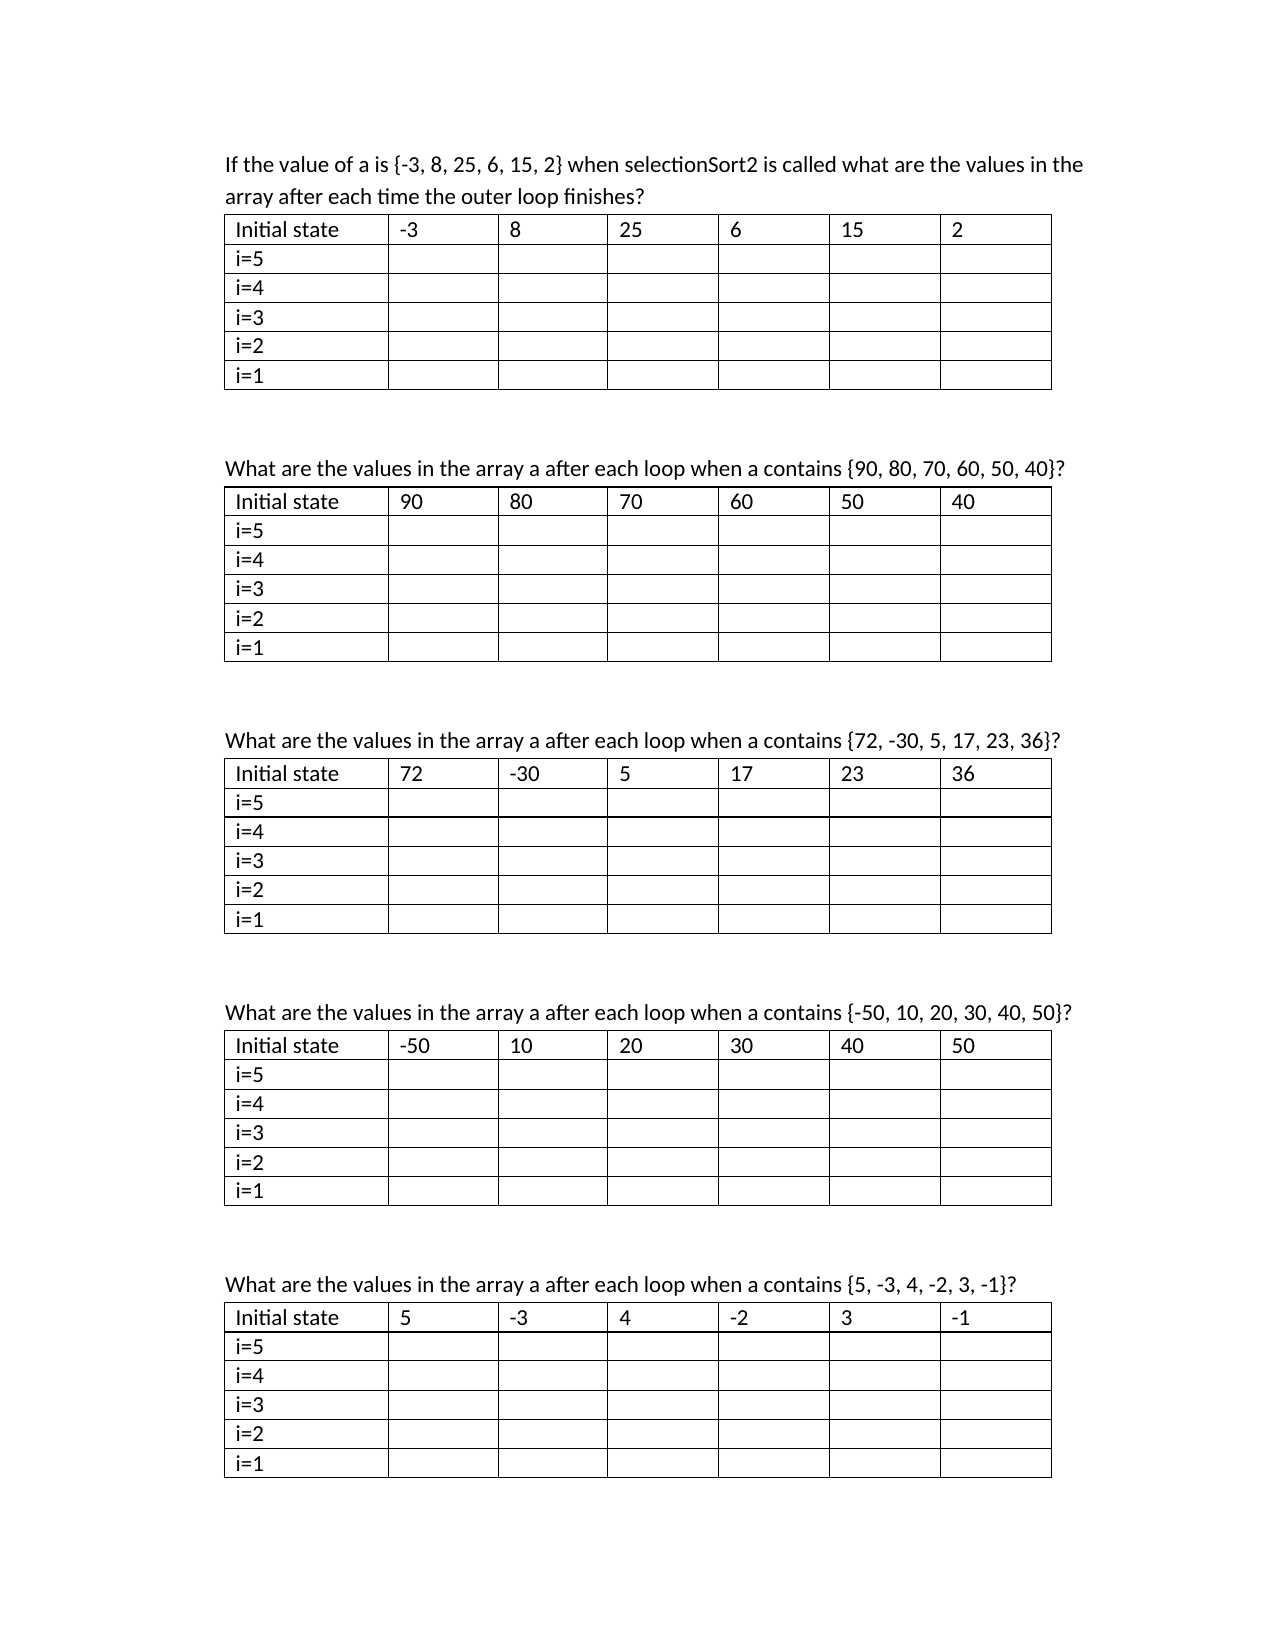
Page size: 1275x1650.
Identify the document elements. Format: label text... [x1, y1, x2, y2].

table_cell [608, 361, 718, 389]
table_cell [719, 1420, 829, 1448]
table_cell [389, 1449, 498, 1477]
table_header 10 [499, 1031, 607, 1059]
table_cell [499, 575, 607, 603]
table_cell [608, 1060, 718, 1088]
table_cell [608, 604, 718, 632]
table_cell [941, 818, 1051, 846]
table_cell [830, 361, 940, 389]
table_header 6 [719, 215, 829, 243]
table_header -30 [499, 759, 607, 787]
table_header 40 [941, 488, 1051, 515]
table_cell i=5 [225, 245, 388, 272]
table_cell [719, 245, 829, 272]
table_cell [499, 604, 607, 632]
table_cell [608, 546, 718, 573]
table_cell [389, 575, 498, 603]
table_cell [499, 1361, 607, 1389]
table_cell [719, 876, 829, 904]
table_header 4 [608, 1303, 718, 1331]
table_cell [941, 1333, 1051, 1360]
table_cell [499, 1119, 607, 1147]
table_cell [389, 1090, 498, 1117]
table_cell [941, 546, 1051, 573]
table_header 2 [941, 215, 1051, 243]
table_header 50 [941, 1031, 1051, 1059]
table_cell [830, 516, 940, 544]
table_cell i=1 [225, 1177, 388, 1205]
table_cell i=4 [225, 546, 388, 573]
table_cell [830, 1177, 940, 1205]
table_cell [608, 516, 718, 544]
table_cell i=2 [225, 1148, 388, 1176]
table_cell [830, 905, 940, 933]
table_cell [941, 905, 1051, 933]
table_cell [499, 361, 607, 389]
table_cell [941, 1391, 1051, 1418]
table_cell [608, 1449, 718, 1477]
table_cell [830, 789, 940, 816]
table_header 17 [719, 759, 829, 787]
table_cell [719, 1391, 829, 1418]
table_cell [719, 633, 829, 661]
table_cell [389, 1391, 498, 1418]
table_cell [830, 604, 940, 632]
text If the value of a is {-3, 8, 25, 6, 15, 2} when selectionSort2 is called what are the values in the array after each time the outer loop finishes? [225, 150, 1125, 210]
table_cell [608, 303, 718, 331]
table_cell [830, 1119, 940, 1147]
table_cell [499, 516, 607, 544]
table_cell [608, 1148, 718, 1176]
table_cell [499, 245, 607, 272]
table_header 50 [830, 488, 940, 515]
table_cell [499, 789, 607, 816]
table_cell [941, 1090, 1051, 1117]
table_cell [499, 905, 607, 933]
table_header 8 [499, 215, 607, 243]
table_cell [941, 1177, 1051, 1205]
table_cell [389, 516, 498, 544]
table_cell [830, 245, 940, 272]
table_cell [389, 1420, 498, 1448]
table_cell [608, 1361, 718, 1389]
table_cell [719, 361, 829, 389]
table_cell [941, 1148, 1051, 1176]
table_header 70 [608, 488, 718, 515]
table_cell [499, 1060, 607, 1088]
table_header Initial state [225, 759, 388, 787]
table_cell [941, 1449, 1051, 1477]
table_cell [830, 1420, 940, 1448]
table_cell [389, 1177, 498, 1205]
table_cell i=5 [225, 1060, 388, 1088]
table_header -3 [499, 1303, 607, 1331]
table_cell i=5 [225, 1333, 388, 1360]
table_header -3 [389, 215, 498, 243]
table_cell i=4 [225, 818, 388, 846]
table_cell i=1 [225, 905, 388, 933]
table_cell [389, 546, 498, 573]
table_cell [830, 1391, 940, 1418]
table_cell [941, 516, 1051, 544]
table_cell [830, 332, 940, 360]
table_cell [941, 1119, 1051, 1147]
table_header -1 [941, 1303, 1051, 1331]
table_header 15 [830, 215, 940, 243]
table_cell [499, 1420, 607, 1448]
table_cell [719, 575, 829, 603]
table_cell i=2 [225, 876, 388, 904]
table_cell [941, 1420, 1051, 1448]
table_cell [608, 1090, 718, 1117]
table_cell [608, 1391, 718, 1418]
table_cell [719, 1119, 829, 1147]
table_cell [830, 546, 940, 573]
table_cell [389, 789, 498, 816]
table_cell [608, 332, 718, 360]
table_cell i=2 [225, 1420, 388, 1448]
table_cell [719, 1090, 829, 1117]
table_cell [499, 546, 607, 573]
table_cell i=2 [225, 604, 388, 632]
table_cell [830, 1148, 940, 1176]
table_header 20 [608, 1031, 718, 1059]
table_cell [389, 303, 498, 331]
table_cell [608, 876, 718, 904]
table_header 25 [608, 215, 718, 243]
table_cell i=3 [225, 847, 388, 874]
table_cell [719, 1060, 829, 1088]
table_cell [830, 1090, 940, 1117]
table_cell [499, 332, 607, 360]
table_cell [389, 905, 498, 933]
table_cell [941, 633, 1051, 661]
table_cell [830, 876, 940, 904]
table_header 90 [389, 488, 498, 515]
table_cell i=5 [225, 789, 388, 816]
table_header -2 [719, 1303, 829, 1331]
table_cell [389, 1148, 498, 1176]
table_cell [941, 876, 1051, 904]
table_cell [719, 274, 829, 302]
table_cell [389, 604, 498, 632]
table_cell [499, 1148, 607, 1176]
table_header 72 [389, 759, 498, 787]
table_cell [719, 1333, 829, 1360]
table_cell [608, 633, 718, 661]
table_cell [830, 1449, 940, 1477]
table_cell [719, 604, 829, 632]
table_cell [389, 1361, 498, 1389]
table_cell [830, 575, 940, 603]
table_cell [389, 332, 498, 360]
table_cell [499, 876, 607, 904]
table_cell [941, 789, 1051, 816]
table_cell i=3 [225, 303, 388, 331]
table_cell [719, 847, 829, 874]
table_cell [830, 1361, 940, 1389]
table_cell [830, 1060, 940, 1088]
table_cell i=3 [225, 1391, 388, 1418]
table_cell i=1 [225, 361, 388, 389]
table_header Initial state [225, 488, 388, 515]
table_header Initial state [225, 215, 388, 243]
table_cell [941, 332, 1051, 360]
table_cell [719, 1177, 829, 1205]
table_cell [719, 818, 829, 846]
table_cell [719, 1449, 829, 1477]
table_cell [389, 633, 498, 661]
table_cell [830, 818, 940, 846]
table_cell i=4 [225, 1361, 388, 1389]
table_cell [608, 245, 718, 272]
table_cell [608, 847, 718, 874]
table_cell [499, 1333, 607, 1360]
table_cell [499, 274, 607, 302]
table_cell [830, 303, 940, 331]
table_cell [941, 1361, 1051, 1389]
text What are the values in the array a after each loop when a contains {90, 80, 70, 60, 50, 40}? [225, 454, 1125, 482]
text What are the values in the array a after each loop when a contains {72, -30, 5, 17, 23, 36}? [150, 726, 1125, 754]
table_cell [608, 575, 718, 603]
table_cell [389, 245, 498, 272]
table_cell [830, 847, 940, 874]
table_cell [719, 905, 829, 933]
table_cell [499, 633, 607, 661]
table_cell [941, 361, 1051, 389]
table_cell [830, 274, 940, 302]
table_cell [608, 1119, 718, 1147]
table_cell i=3 [225, 575, 388, 603]
table_header 5 [608, 759, 718, 787]
table_cell i=5 [225, 516, 388, 544]
table_cell [499, 1449, 607, 1477]
table_cell [941, 1060, 1051, 1088]
table_cell i=4 [225, 1090, 388, 1117]
table_cell i=4 [225, 274, 388, 302]
table_cell [608, 1333, 718, 1360]
table_header Initial state [225, 1031, 388, 1059]
table_cell [941, 575, 1051, 603]
table_cell [499, 818, 607, 846]
table_cell [499, 1391, 607, 1418]
table_cell i=3 [225, 1119, 388, 1147]
table_header 23 [830, 759, 940, 787]
table_cell [608, 1177, 718, 1205]
table_cell [389, 274, 498, 302]
text What are the values in the array a after each loop when a contains {5, -3, 4, -2, 3, -1}? [150, 1270, 1125, 1298]
table_header 80 [499, 488, 607, 515]
table_cell i=1 [225, 633, 388, 661]
table_cell i=1 [225, 1449, 388, 1477]
text What are the values in the array a after each loop when a contains {-50, 10, 20, 30, 40, 50}? [150, 998, 1125, 1026]
table_cell i=2 [225, 332, 388, 360]
table_cell [830, 1333, 940, 1360]
table_cell [830, 633, 940, 661]
table_cell [389, 1333, 498, 1360]
table_header 40 [830, 1031, 940, 1059]
table_header 5 [389, 1303, 498, 1331]
table_cell [608, 818, 718, 846]
table_header 36 [941, 759, 1051, 787]
table_cell [499, 303, 607, 331]
table_cell [499, 1090, 607, 1117]
table_cell [941, 274, 1051, 302]
table_cell [389, 1119, 498, 1147]
table_cell [719, 1361, 829, 1389]
table_cell [389, 361, 498, 389]
table_cell [608, 1420, 718, 1448]
table_cell [608, 274, 718, 302]
table_header 3 [830, 1303, 940, 1331]
table_cell [719, 546, 829, 573]
table_header Initial state [225, 1303, 388, 1331]
table_header 60 [719, 488, 829, 515]
table_cell [719, 332, 829, 360]
table_cell [389, 1060, 498, 1088]
table_cell [941, 303, 1051, 331]
table_cell [719, 1148, 829, 1176]
table_cell [499, 847, 607, 874]
table_cell [389, 818, 498, 846]
table_cell [719, 303, 829, 331]
table_cell [941, 847, 1051, 874]
table_cell [941, 604, 1051, 632]
table_cell [719, 789, 829, 816]
table_cell [608, 905, 718, 933]
table_cell [719, 516, 829, 544]
table_cell [941, 245, 1051, 272]
table_header 30 [719, 1031, 829, 1059]
table_cell [499, 1177, 607, 1205]
table_cell [389, 876, 498, 904]
table_cell [608, 789, 718, 816]
table_cell [389, 847, 498, 874]
table_header -50 [389, 1031, 498, 1059]
